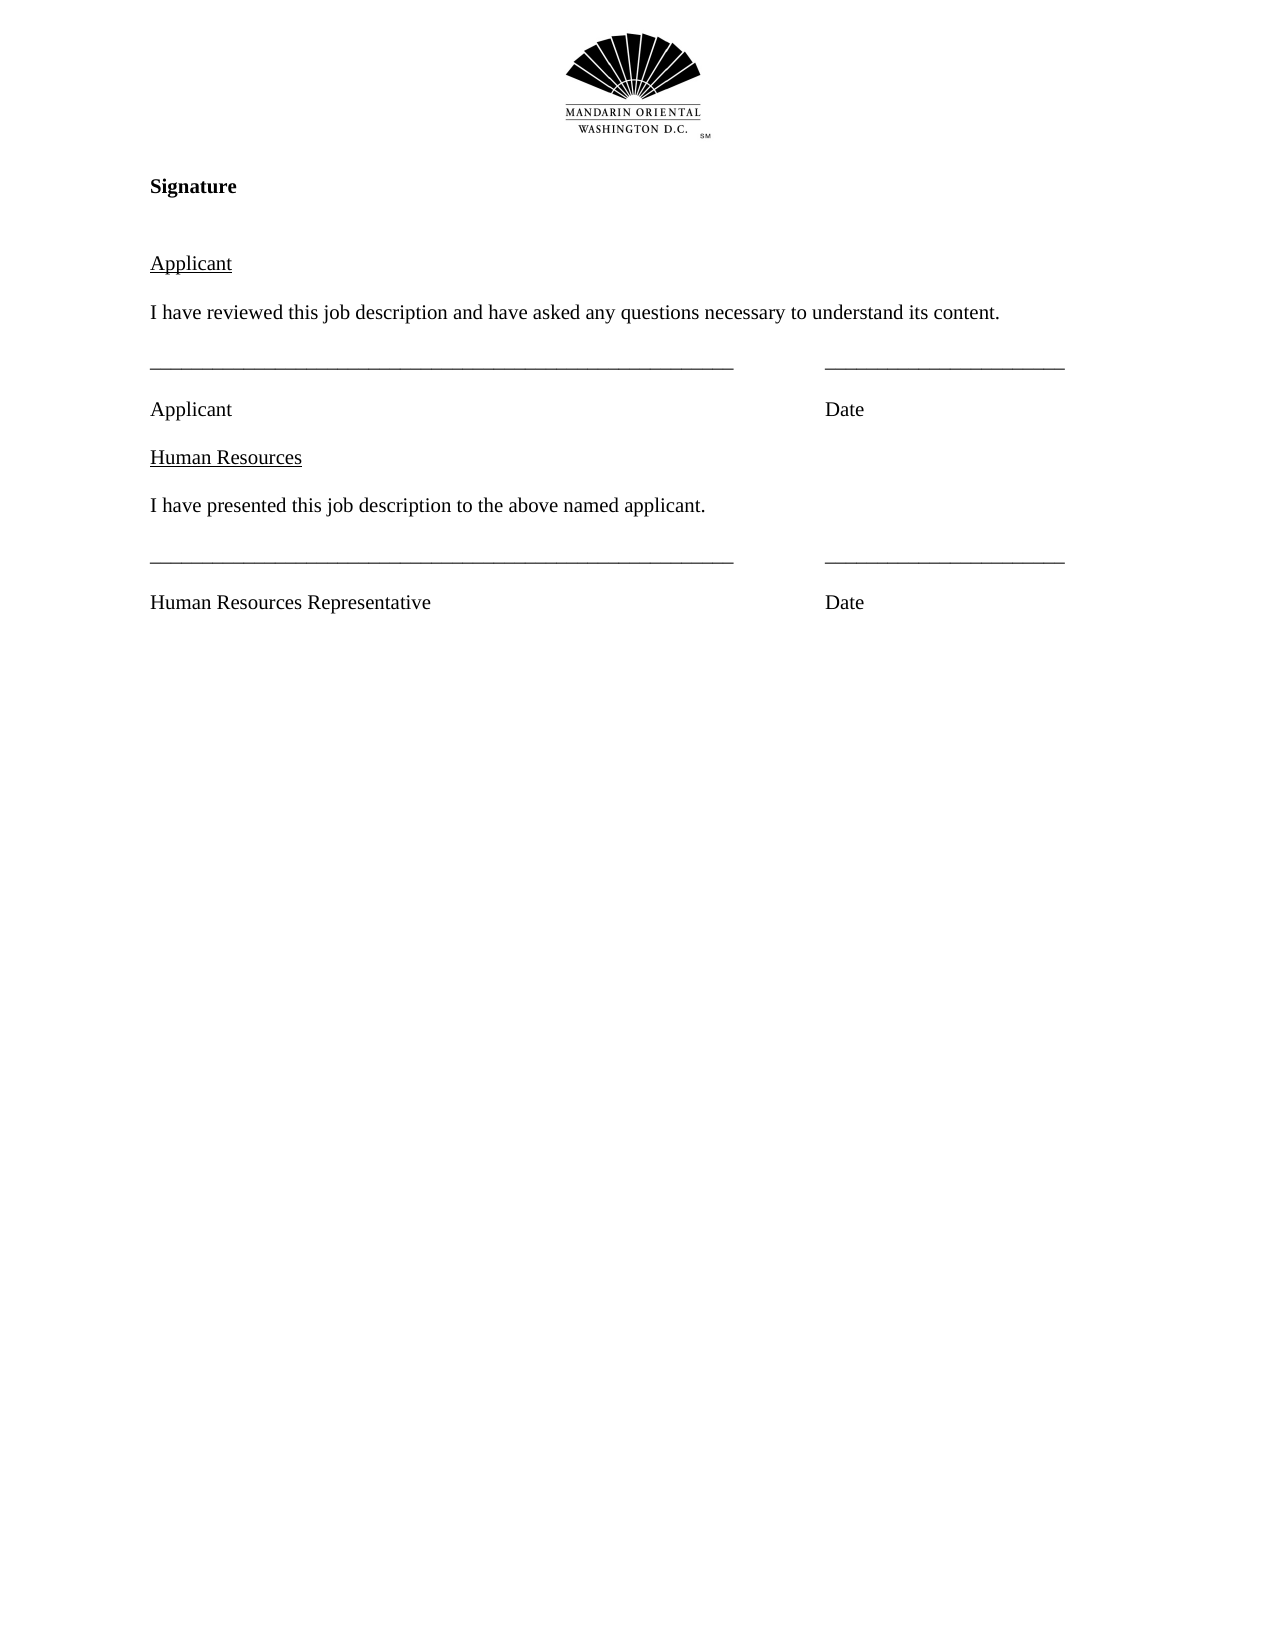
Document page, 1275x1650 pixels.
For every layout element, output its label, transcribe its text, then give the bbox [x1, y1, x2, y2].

text I have presented this job description to the above named applicant. [150, 493, 1125, 517]
text ________________________________________________________ _______________________ [150, 542, 1125, 566]
text Human Resources Representative Date [150, 590, 1125, 614]
picture [552, 21, 719, 147]
text I have reviewed this job description and have asked any questions necessary to understand its content. [150, 299, 1125, 324]
text Human Resources [150, 445, 1125, 469]
subtitle Signature [150, 174, 1125, 198]
text ________________________________________________________ _______________________ [150, 348, 1125, 372]
text Applicant [150, 251, 1125, 275]
text Applicant Date [150, 396, 1125, 421]
